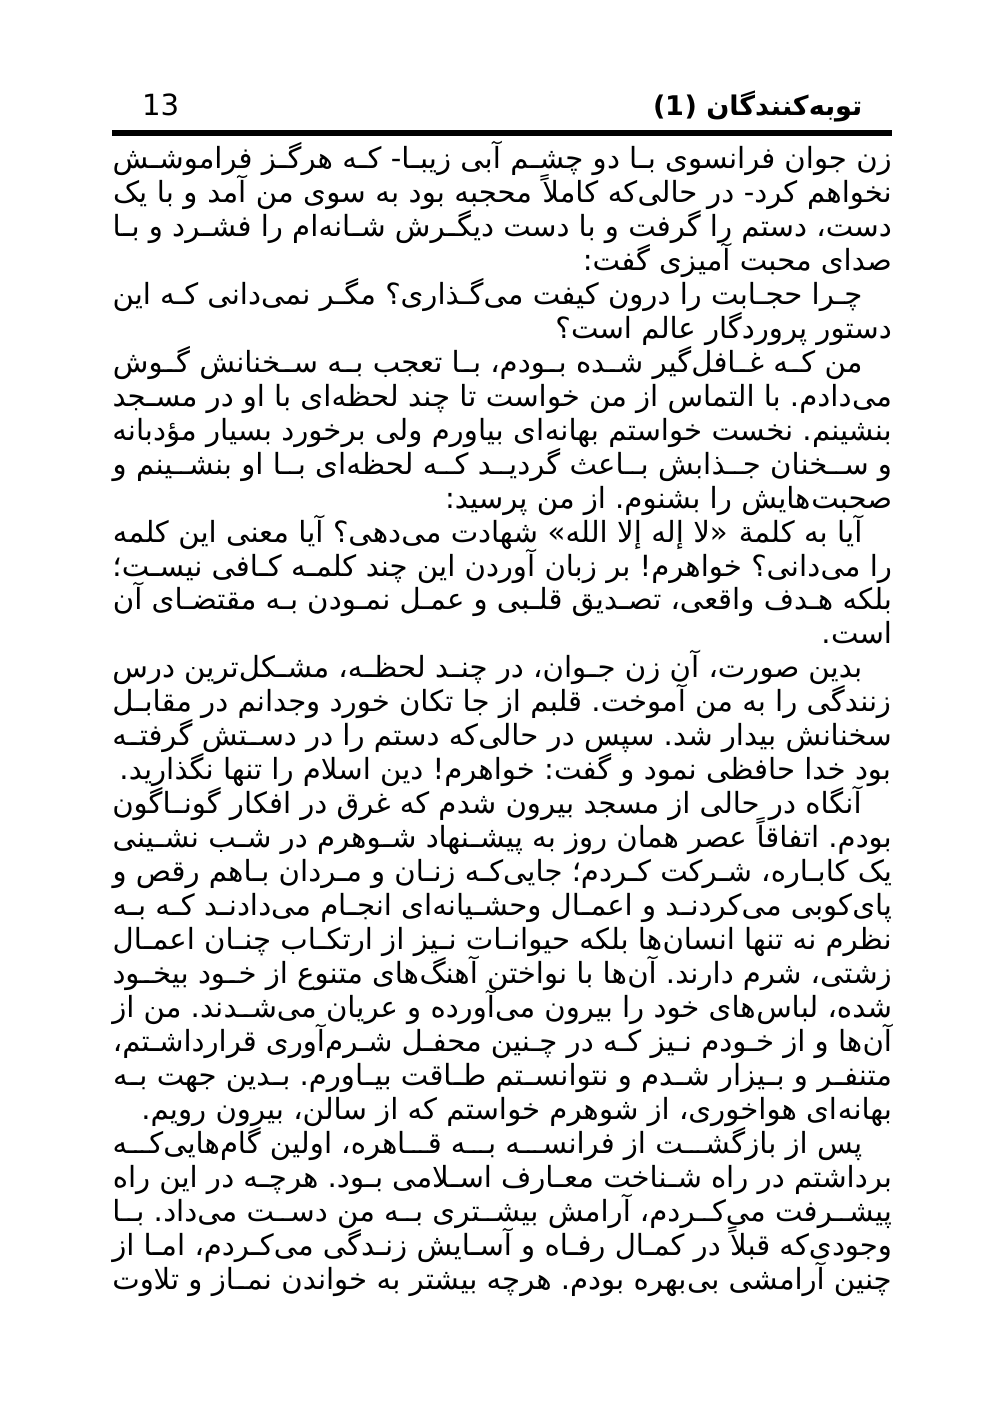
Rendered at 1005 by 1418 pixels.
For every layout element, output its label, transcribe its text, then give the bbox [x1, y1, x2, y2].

text آیا به کلمة «لا إله إلا الله» شهادت می‌دهی؟ آیا معنی این کلمه را می‌دانی؟ خواهرم! بر زبان آوردن این چند کلمه کافی نیست؛ بلکه هدف واقعی، تصدیق قلبی و عمل نمودن به مقتضای آن است. [112, 515, 892, 651]
text آنگاه در حالی از مسجد بیرون شدم که غرق در افکار گوناگون بودم. اتفاقاً عصر همان روز به پیشنهاد شوهرم در شب نشینی یک کاباره، شرکت کردم؛ جایی‌که زنان و مردان باهم رقص و پای‌کوبی می‌کردند و اعمال وحشیانه‌ای انجام می‌دادند که به نظرم نه تنها انسان‌ها بلکه حیوانات نیز از ارتکاب چنان اعمال زشتی، شرم دارند. آن‌ها با نواختن آهنگ‌های متنوع از خود بیخود شده، لباس‌های خود را بیرون می‌آورده و عریان می‌شدند. من از آن‌ها و از خودم نیز که در چنین محفل شرم‌آوری قرارداشتم، متنفر و بیزار شدم و نتوانستم طاقت بیاورم. بدین جهت به بهانه‌ای هواخوری، از شوهرم خواستم که از سالن، بیرون رویم. [112, 787, 892, 1126]
text بدین صورت، آن زن جوان، در چند لحظه، مشکل‌ترین درس زنندگی را به من آموخت. قلبم از جا تکان خورد وجدانم در مقابل سخنانش بیدار شد. سپس در حالی‌که دستم را در دستش گرفته بود خدا حافظی نمود و گفت: خواهرم! دین اسلام را تنها نگذارید. [112, 651, 892, 787]
text من که غافل‌گیر شده بودم، با تعجب به سخنانش گوش می‌دادم. با التماس از من خواست تا چند لحظه‌ای با او در مسجد بنشینم. نخست خواستم بهانه‌ای بیاورم ولی برخورد بسیار مؤدبانه و سخنان جذابش باعث گردید که لحظه‌ای با او بنشینم و صحبت‌هایش را بشنوم. از من پرسید: [112, 345, 892, 515]
text چرا حجابت را درون کیفت می‌گذاری؟ مگر نمی‌دانی که این دستور پروردگار عالم است؟ [112, 277, 892, 345]
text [112, 141, 892, 277]
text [112, 1126, 892, 1296]
